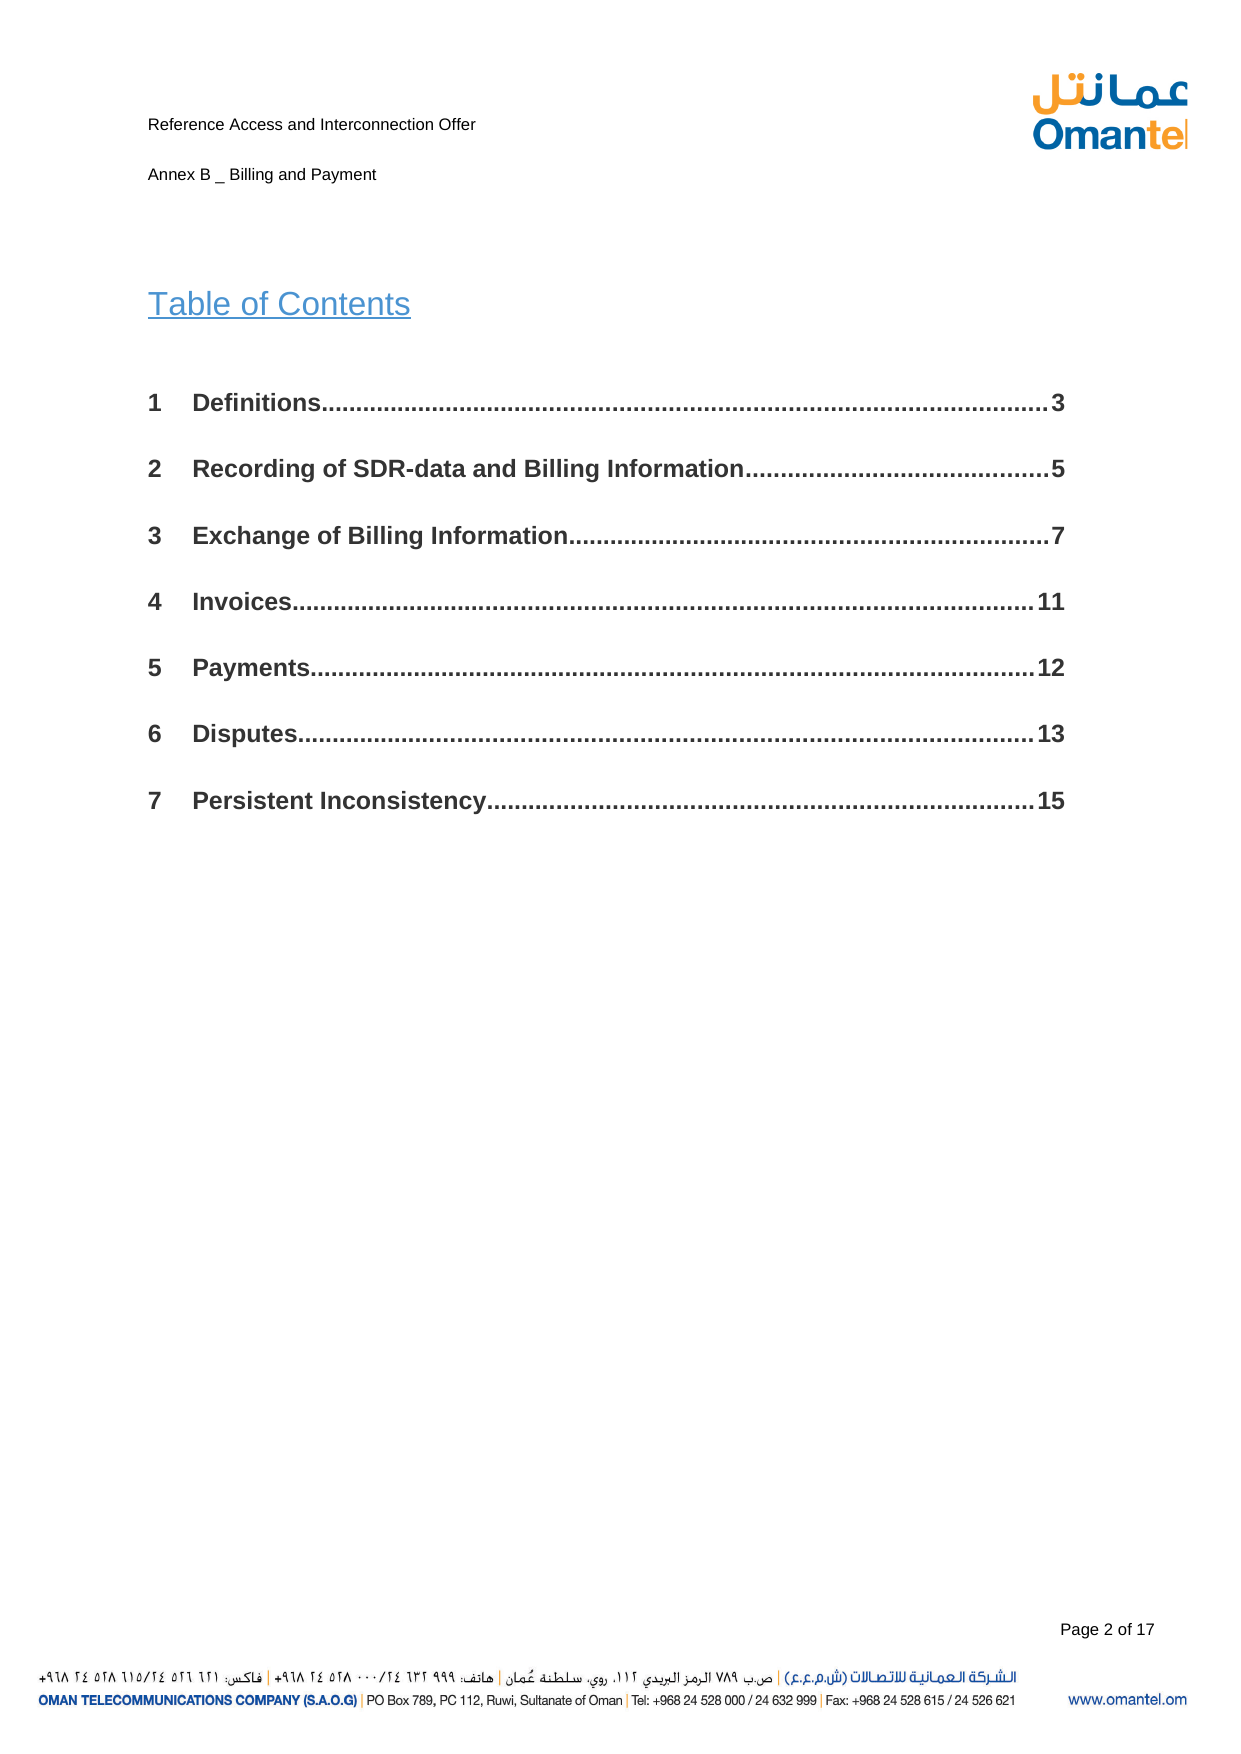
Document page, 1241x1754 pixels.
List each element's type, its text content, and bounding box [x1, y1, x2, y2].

text 5 Payments 12 [148, 653, 956, 682]
text 4 Invoices 11 [148, 587, 956, 616]
text 7 Persistent Inconsistency 15 [148, 786, 956, 814]
text 2 Recording of SDR-data and Billing Information 5 [148, 454, 956, 483]
text 1 Definitions 3 [148, 388, 956, 417]
text 6 Disputes 13 [148, 719, 956, 748]
text Table of Contents [148, 283, 1152, 322]
text 3 Exchange of Billing Information 7 [148, 521, 956, 549]
picture [0, 1662, 1236, 1714]
picture [1033, 58, 1188, 159]
